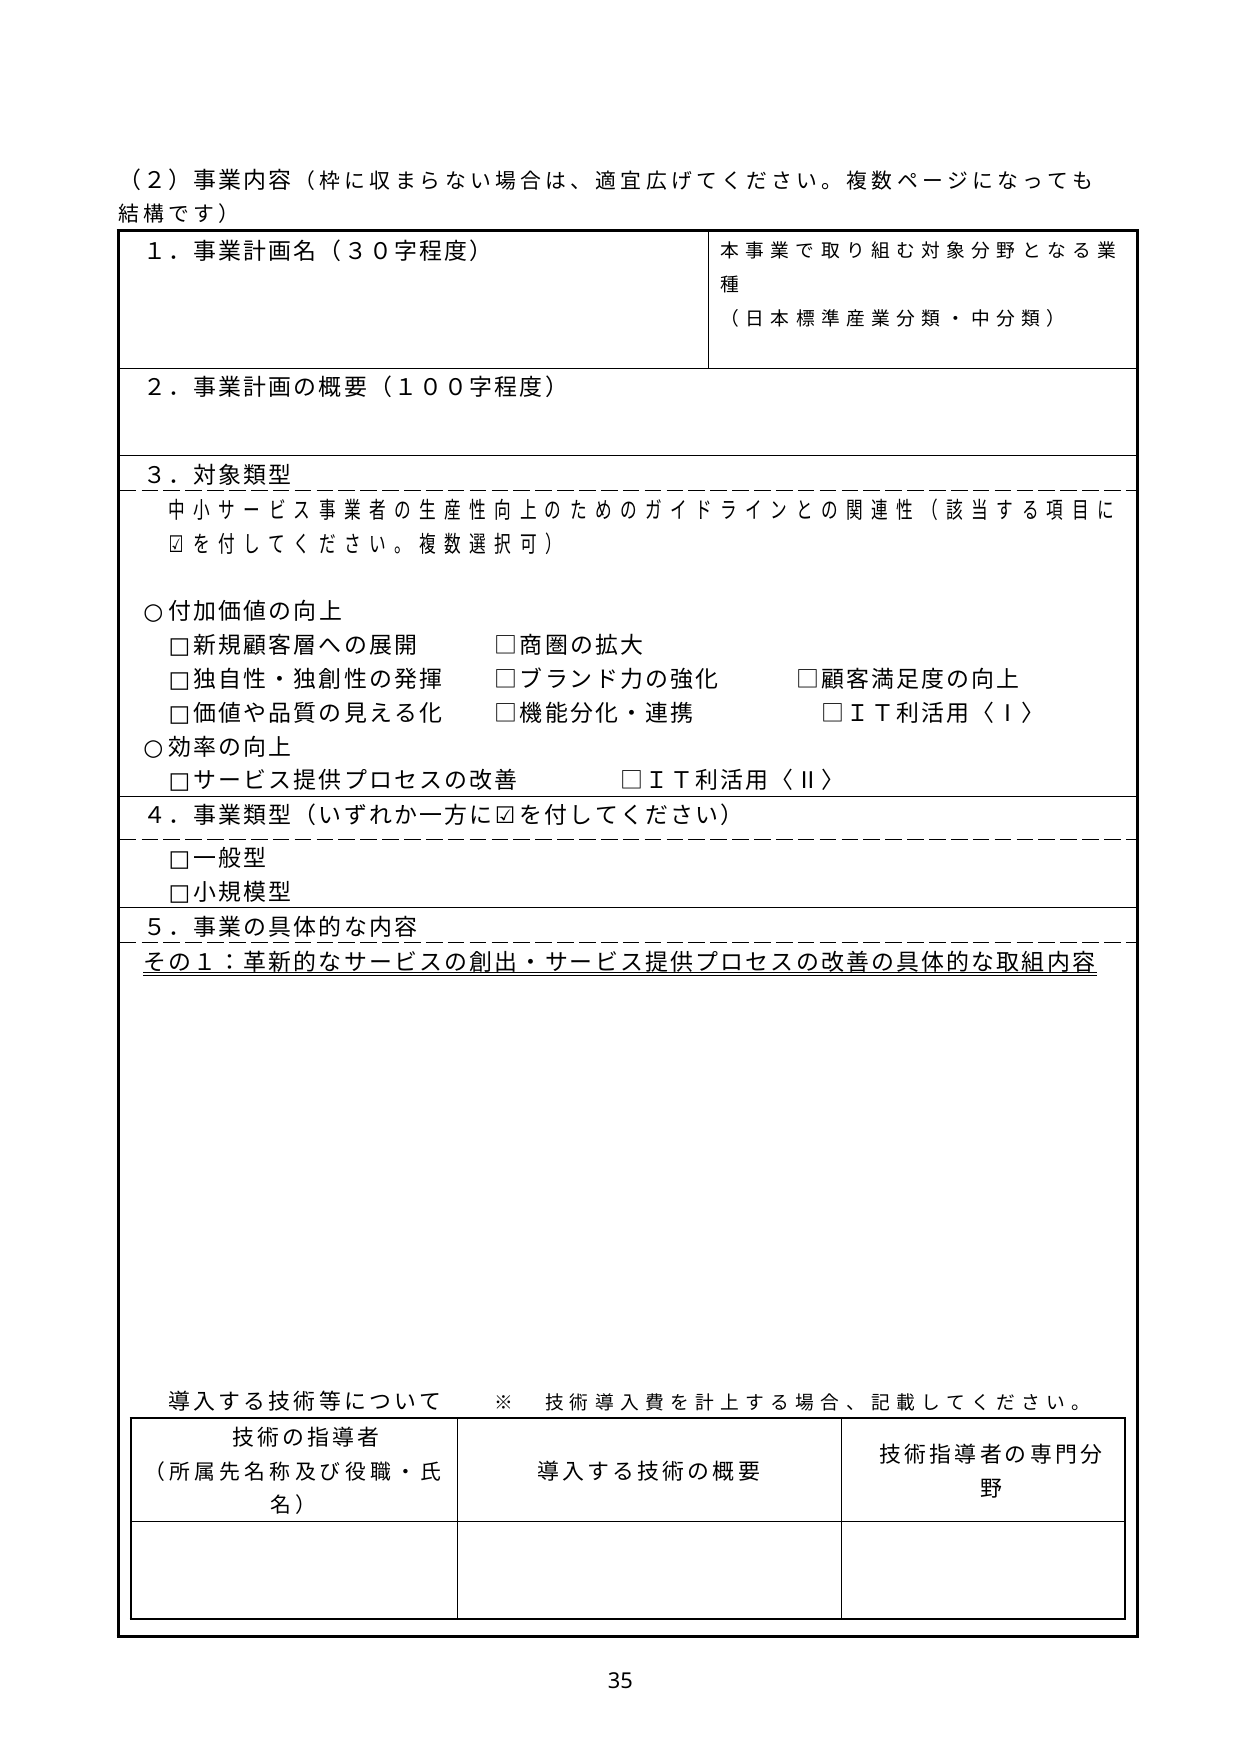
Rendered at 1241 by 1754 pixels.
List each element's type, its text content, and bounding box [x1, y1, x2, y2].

table_cell ３．対象類型 [120, 456, 1136, 490]
table_cell ５．事業の具体的な内容 [120, 908, 1136, 942]
table_header 本事業で取り組む対象分野となる業種 （日本標準産業分類・中分類） [709, 232, 1136, 368]
text （２）事業内容（枠に収まらない場合は、適宜広げてください。複数ページになっても結構です） [118, 161, 1122, 229]
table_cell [120, 942, 1136, 1634]
table_cell ４．事業類型（いずれか一方に☑を付してください） [120, 797, 1136, 838]
table_header １．事業計画名（３０字程度） [120, 232, 708, 368]
table_cell 中小サービス事業者の生産性向上のためのガイドラインとの関連性（該当する項目に☑を付してください。複数選択可） ○付加価値の向上 □新規顧客層への展開 □商圏の拡大 □独自性・独創性の発揮 □ブランド力の強化 □顧客満足度の向上 □価値や品質の見える化 □機能分化・連携 □ＩＴ利活用〈Ⅰ〉 ○効率の向上 □サービス提供プロセスの改善 □ＩＴ利活用〈Ⅱ〉 [120, 490, 1136, 796]
table_cell ２．事業計画の概要（１００字程度） [120, 369, 1136, 455]
table_cell □一般型 □小規模型 [120, 839, 1136, 907]
